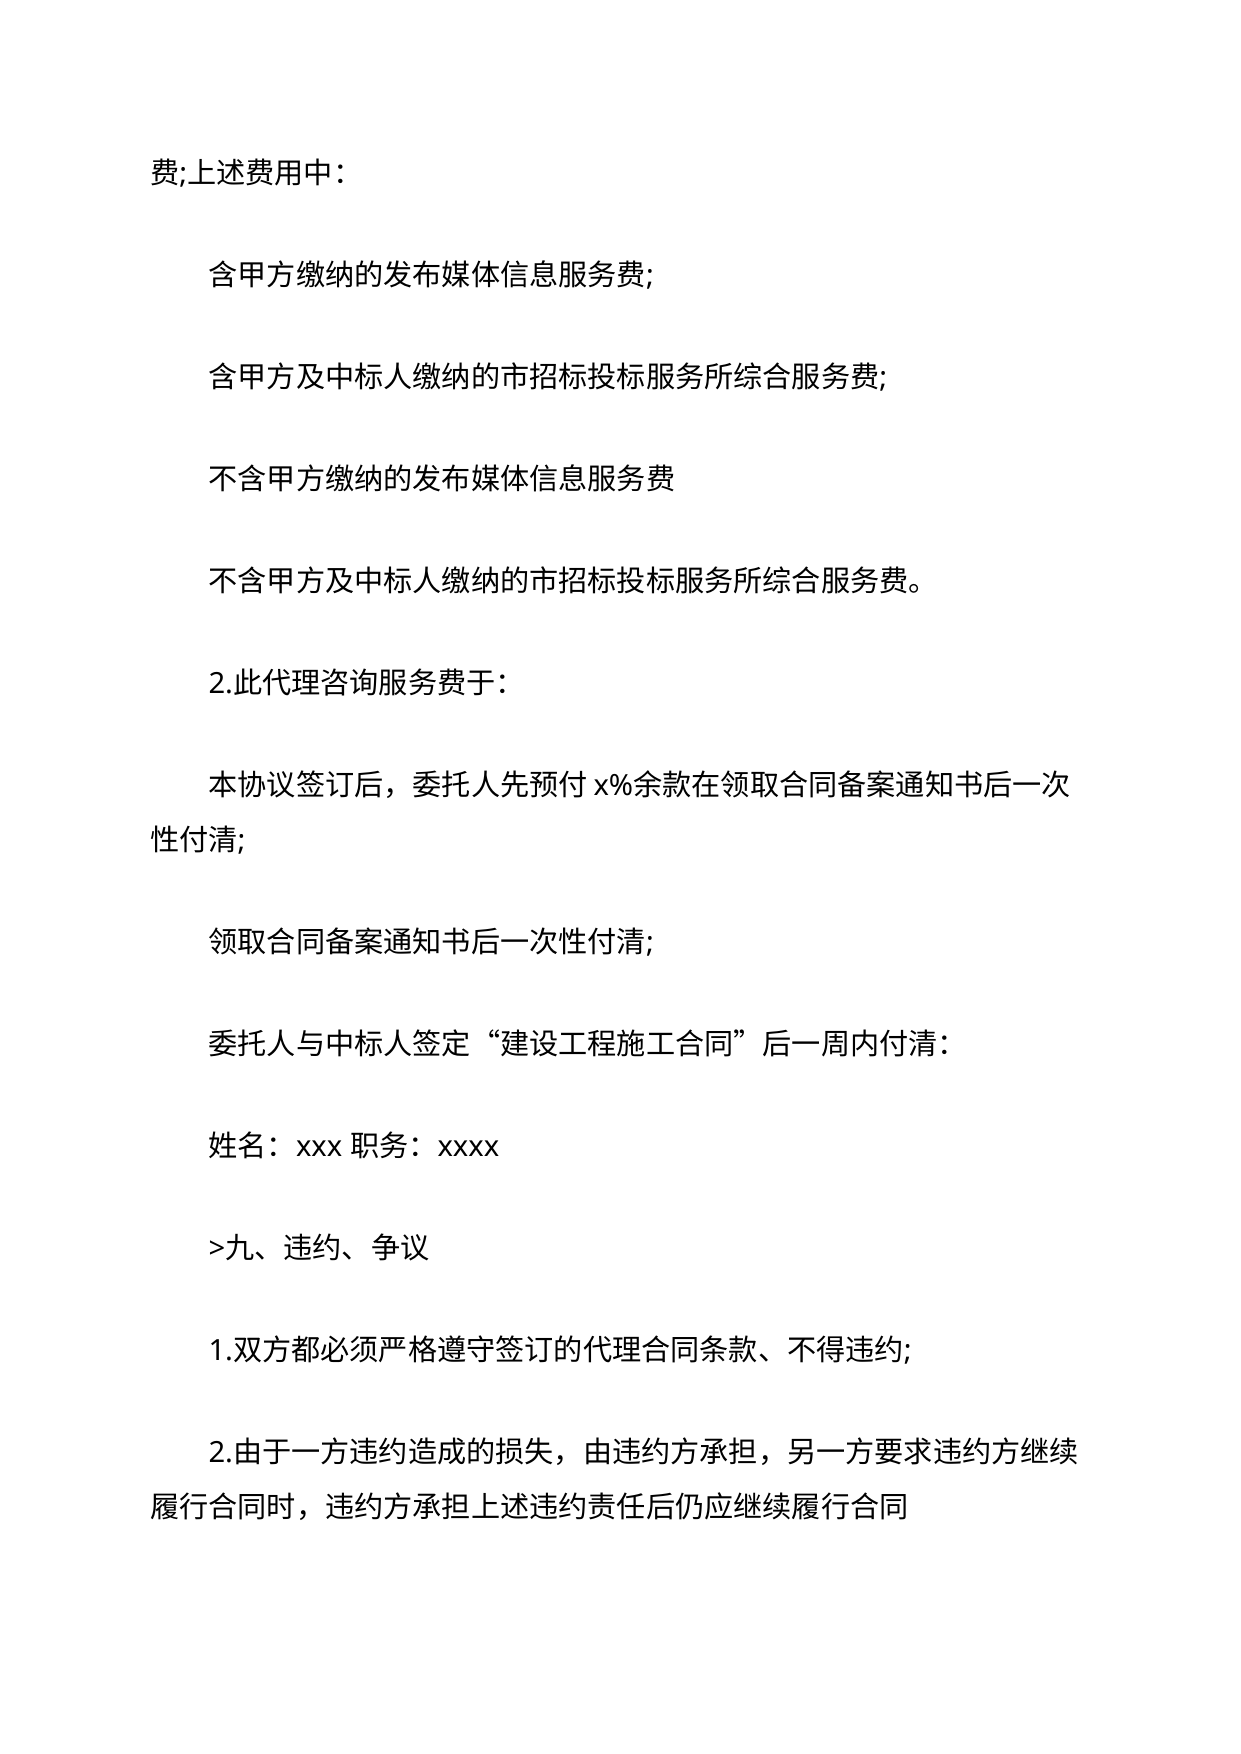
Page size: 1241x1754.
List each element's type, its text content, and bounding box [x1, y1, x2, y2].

text 含甲方及中标人缴纳的市招标投标服务所综合服务费; [150, 354, 1090, 396]
text 本协议签订后，委托人先预付x%余款在领取合同备案通知书后一次性付清; [150, 761, 1090, 859]
text 含甲方缴纳的发布媒体信息服务费; [150, 252, 1090, 294]
text 2.由于一方违约造成的损失，由违约方承担，另一方要求违约方继续履行合同时，违约方承担上述违约责任后仍应继续履行合同 [150, 1428, 1090, 1525]
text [150, 150, 1090, 192]
text 领取合同备案通知书后一次性付清; [150, 918, 1090, 961]
text >九、违约、争议 [150, 1224, 1090, 1267]
text 1.双方都必须严格遵守签订的代理合同条款、不得违约; [150, 1326, 1090, 1368]
text 姓名：xxx 职务：xxxx [150, 1122, 1090, 1164]
text 不含甲方及中标人缴纳的市招标投标服务所综合服务费。 [150, 558, 1090, 600]
text 不含甲方缴纳的发布媒体信息服务费 [150, 456, 1090, 498]
text 2.此代理咨询服务费于： [150, 659, 1090, 702]
text 委托人与中标人签定“建设工程施工合同”后一周内付清： [150, 1020, 1090, 1063]
